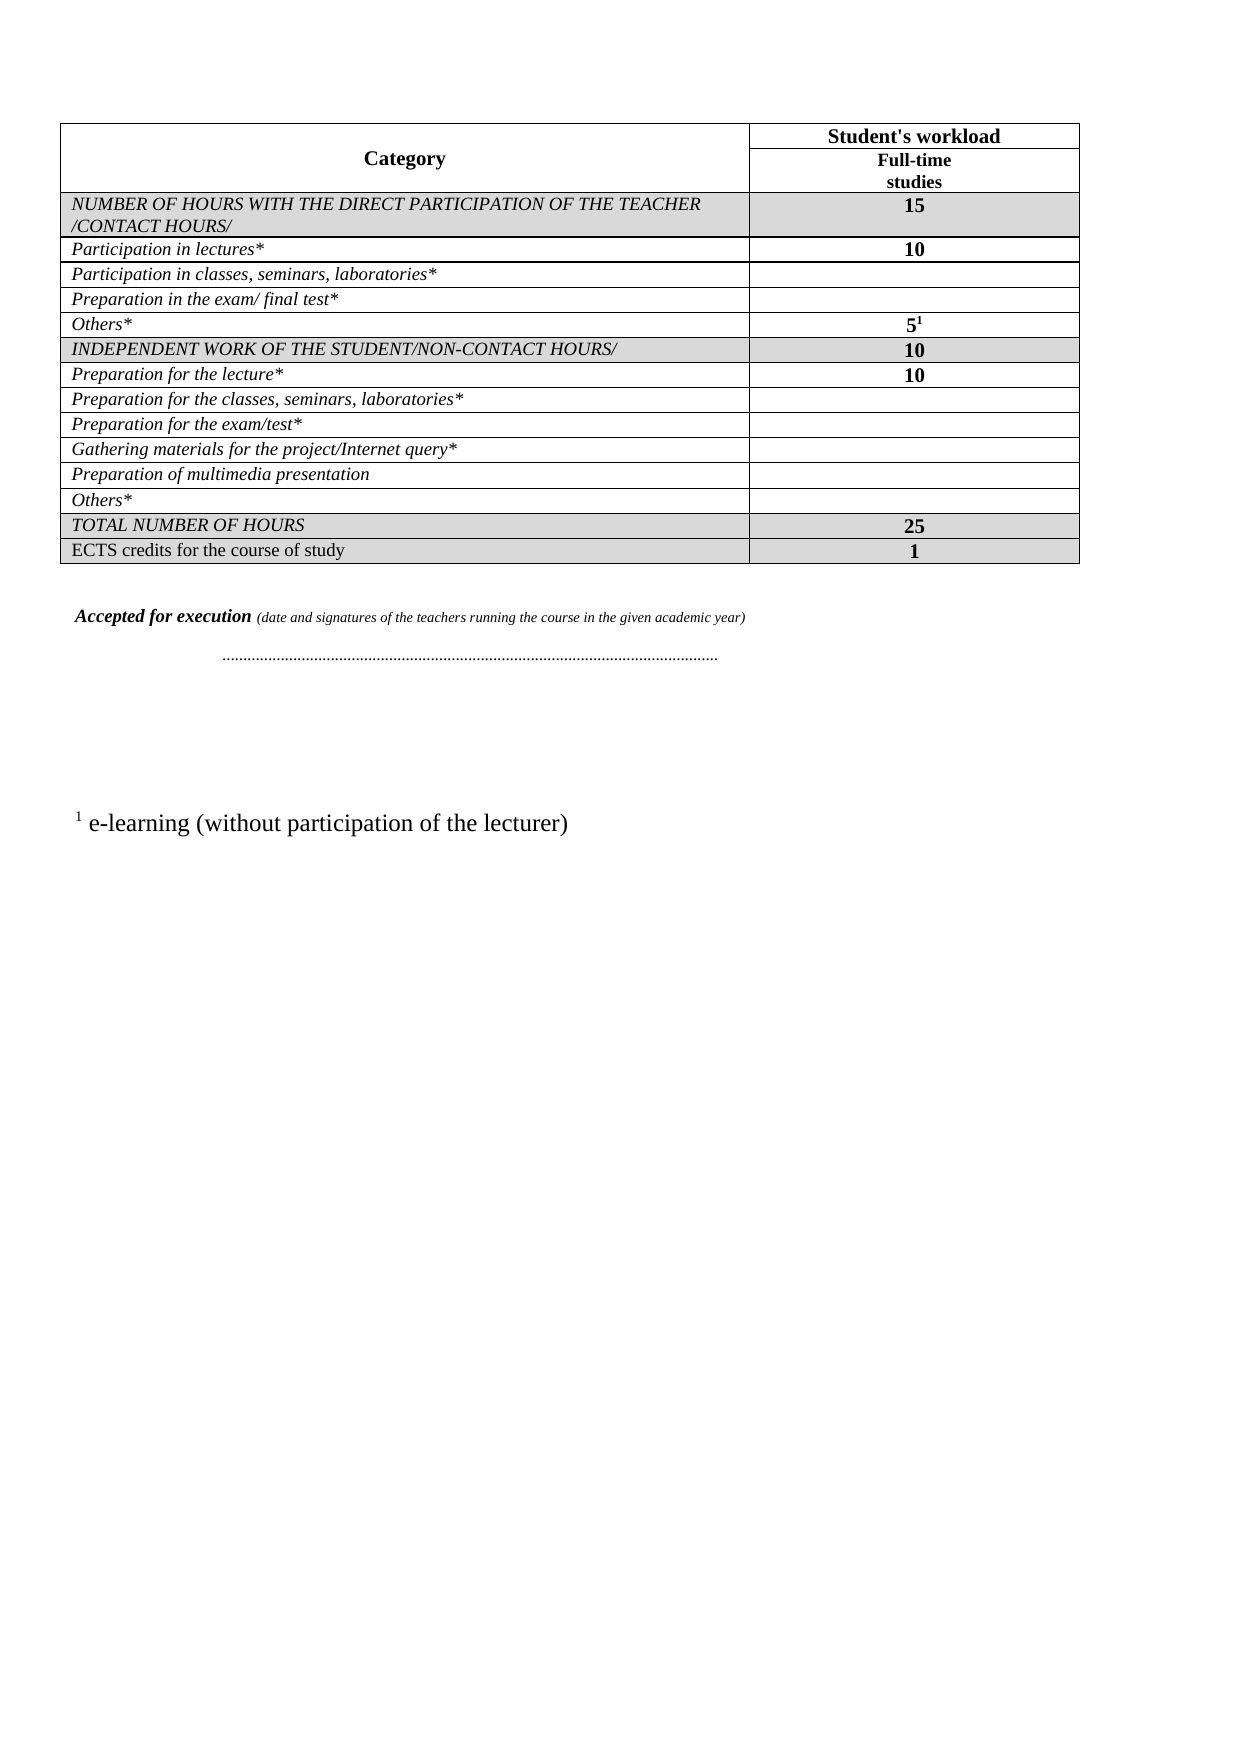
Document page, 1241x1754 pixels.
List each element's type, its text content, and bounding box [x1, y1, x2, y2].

table_cell Preparation in the exam/ final test* [61, 288, 749, 312]
table_cell [750, 438, 1079, 462]
table_cell Participation in classes, seminars, laboratories* [61, 263, 749, 287]
table_cell [750, 413, 1079, 437]
table_cell Others* [61, 489, 749, 512]
table_cell 10 [750, 238, 1079, 261]
table_cell INDEPENDENT WORK OF THE STUDENT/NON-CONTACT HOURS/ [61, 338, 749, 362]
text 1 e-learning (without participation of the lecturer) [75, 808, 1165, 837]
table_cell Participation in lectures* [61, 238, 749, 261]
text Accepted for execution (date and signatures of the teachers running the course in the given academic year) [75, 604, 1165, 626]
table_cell 10 [750, 338, 1079, 362]
table_cell Preparation for the lecture* [61, 363, 749, 387]
table_cell 15 [750, 193, 1079, 236]
text ....................................................................................................................... [222, 645, 1165, 664]
table_cell Preparation of multimedia presentation [61, 463, 749, 487]
table_cell Gathering materials for the project/Internet query* [61, 438, 749, 462]
table_header Category [61, 124, 749, 192]
table_cell [750, 263, 1079, 287]
table_cell ECTS credits for the course of study [61, 539, 749, 563]
table_cell 51 [750, 313, 1079, 337]
table_cell [750, 288, 1079, 312]
table_cell 10 [750, 363, 1079, 387]
table_cell TOTAL NUMBER OF HOURS [61, 514, 749, 538]
table_cell Full-time studies [750, 149, 1079, 192]
table_cell Others* [61, 313, 749, 337]
table_cell NUMBER OF HOURS WITH THE DIRECT PARTICIPATION OF THE TEACHER /CONTACT HOURS/ [61, 193, 749, 236]
table_cell [750, 463, 1079, 487]
table_cell 1 [750, 539, 1079, 563]
table_cell 25 [750, 514, 1079, 538]
table_cell Preparation for the exam/test* [61, 413, 749, 437]
table_cell [750, 388, 1079, 412]
table_cell Preparation for the classes, seminars, laboratories* [61, 388, 749, 412]
table_header Student's workload [750, 124, 1079, 148]
table_cell [750, 489, 1079, 512]
